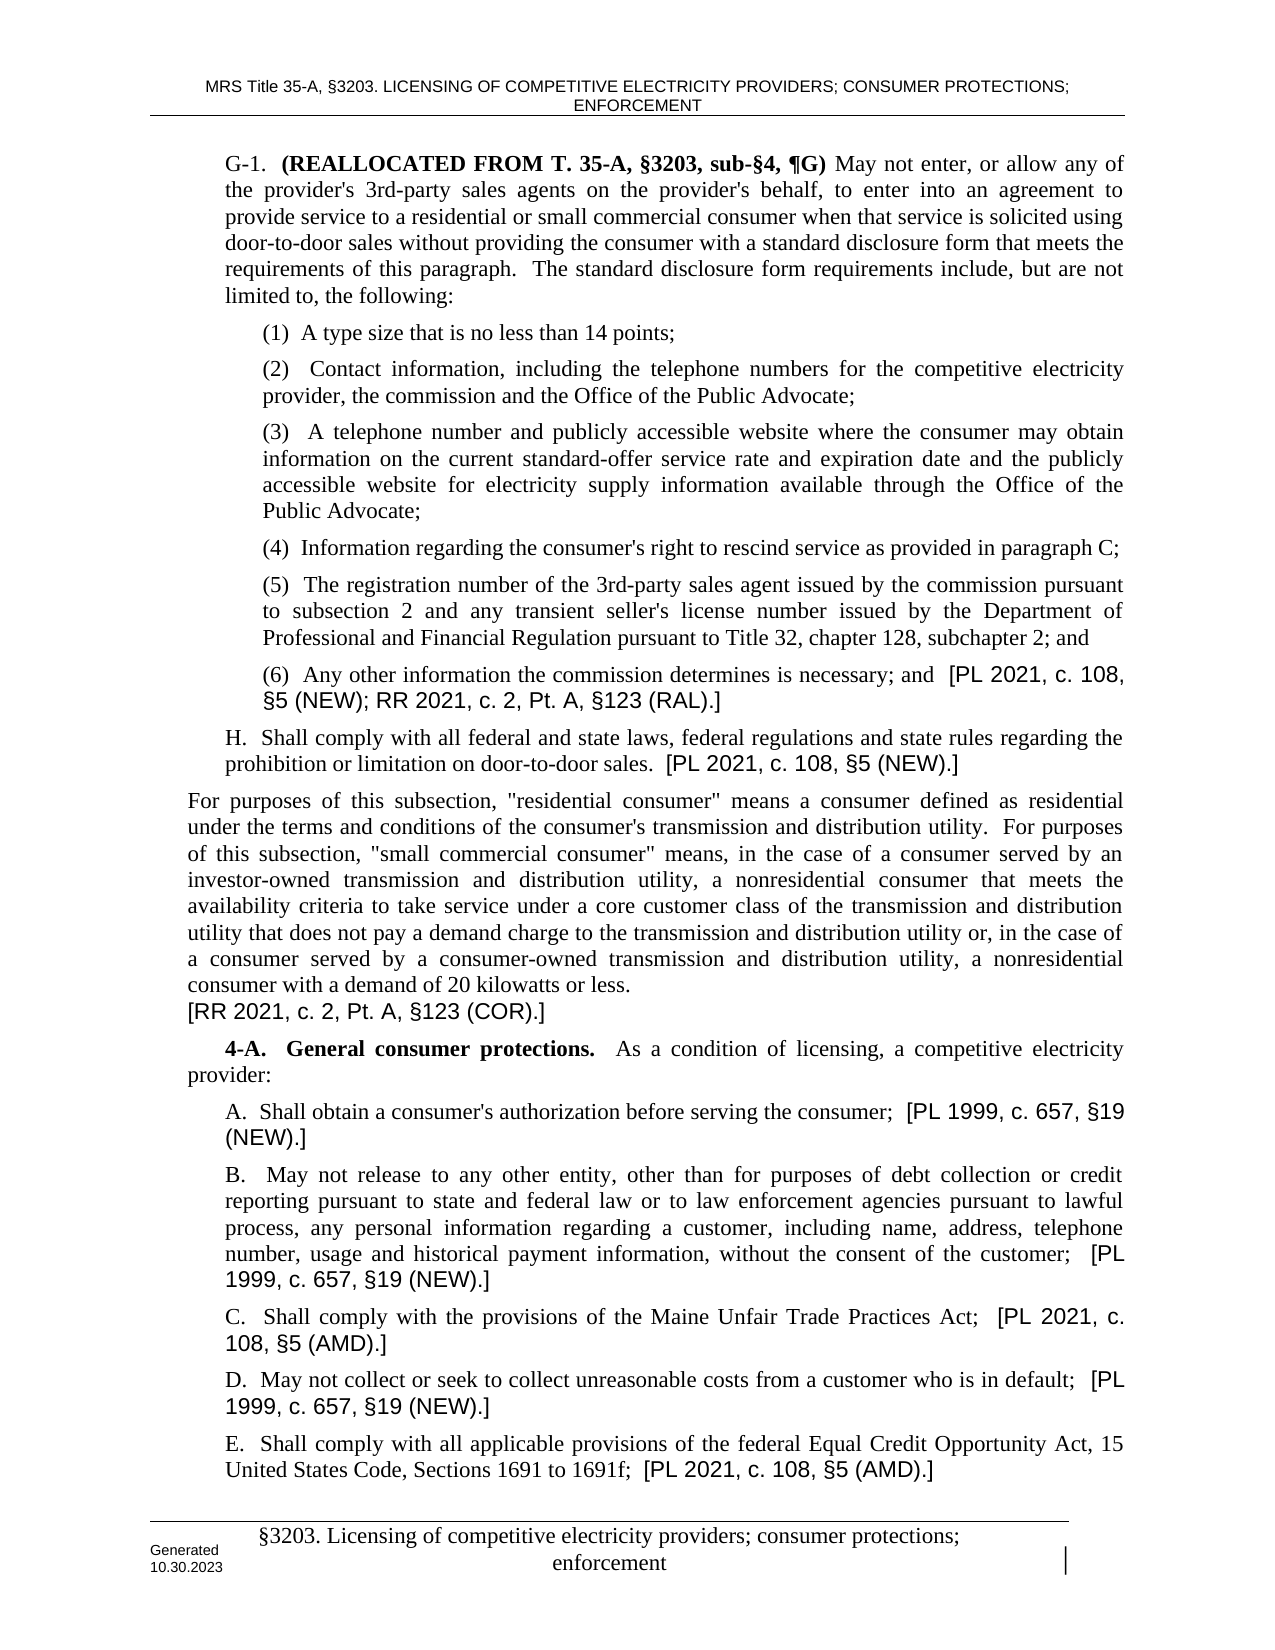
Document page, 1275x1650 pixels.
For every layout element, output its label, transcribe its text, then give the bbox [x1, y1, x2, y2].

text (6) Any other information the commission determines is necessary; and [PL 2021, c. 108, §5 (NEW); RR 2021, c. 2, Pt. A, §123 (RAL).] [262, 661, 1125, 713]
text A. Shall obtain a consumer's authorization before serving the consumer; [PL 1999, c. 657, §19 (NEW).] [225, 1098, 1125, 1151]
text (2) Contact information, including the telephone numbers for the competitive electricity provider, the commission and the Office of the Public Advocate; [262, 355, 1125, 408]
text (4) Information regarding the consumer's right to rescind service as provided in paragraph C; [262, 534, 1125, 561]
text (1) A type size that is no less than 14 points; [262, 318, 1125, 345]
text 4-A. General consumer protections. As a condition of licensing, a competitive electricity provider: [187, 1034, 1125, 1087]
text E. Shall comply with all applicable provisions of the federal Equal Credit Opportunity Act, 15 United States Code, Sections 1691 to 1691f; [PL 2021, c. 108, §5 (AMD).] [225, 1430, 1125, 1482]
text C. Shall comply with the provisions of the Maine Unfair Trade Practices Act; [PL 2021, c. 108, §5 (AMD).] [225, 1303, 1125, 1356]
text (3) A telephone number and publicly accessible website where the consumer may obtain information on the current standard-offer service rate and expiration date and the publicly accessible website for electricity supply information available through the Office of the Public Advocate; [262, 418, 1125, 524]
text D. May not collect or seek to collect unreasonable costs from a customer who is in default; [PL 1999, c. 657, §19 (NEW).] [225, 1366, 1125, 1419]
text [RR 2021, c. 2, Pt. A, §123 (COR).] [187, 998, 1125, 1024]
text G-1. (REALLOCATED FROM T. 35-A, §3203, sub-§4, ¶G) May not enter, or allow any of the provider's 3rd-party sales agents on the provider's behalf, to enter into an agreement to provide service to a residential or small commercial consumer when that service is solicited using door-to-door sales without providing the consumer with a standard disclosure form that meets the requirements of this paragraph. The standard disclosure form requirements include, but are not limited to, the following: [225, 150, 1125, 308]
text For purposes of this subsection, "residential consumer" means a consumer defined as residential under the terms and conditions of the consumer's transmission and distribution utility. For purposes of this subsection, "small commercial consumer" means, in the case of a consumer served by an investor-owned transmission and distribution utility, a nonresidential consumer that meets the availability criteria to take service under a core customer class of the transmission and distribution utility that does not pay a demand charge to the transmission and distribution utility or, in the case of a consumer served by a consumer-owned transmission and distribution utility, a nonresidential consumer with a demand of 20 kilowatts or less. [187, 787, 1125, 998]
text (5) The registration number of the 3rd-party sales agent issued by the commission pursuant to subsection 2 and any transient seller's license number issued by the Department of Professional and Financial Regulation pursuant to Title 32, chapter 128, subchapter 2; and [262, 571, 1125, 650]
text H. Shall comply with all federal and state laws, federal regulations and state rules regarding the prohibition or limitation on door-to-door sales. [PL 2021, c. 108, §5 (NEW).] [225, 724, 1125, 777]
text B. May not release to any other entity, other than for purposes of debt collection or credit reporting pursuant to state and federal law or to law enforcement agencies pursuant to lawful process, any personal information regarding a customer, including name, address, telephone number, usage and historical payment information, without the consent of the customer; [PL 1999, c. 657, §19 (NEW).] [225, 1161, 1125, 1293]
